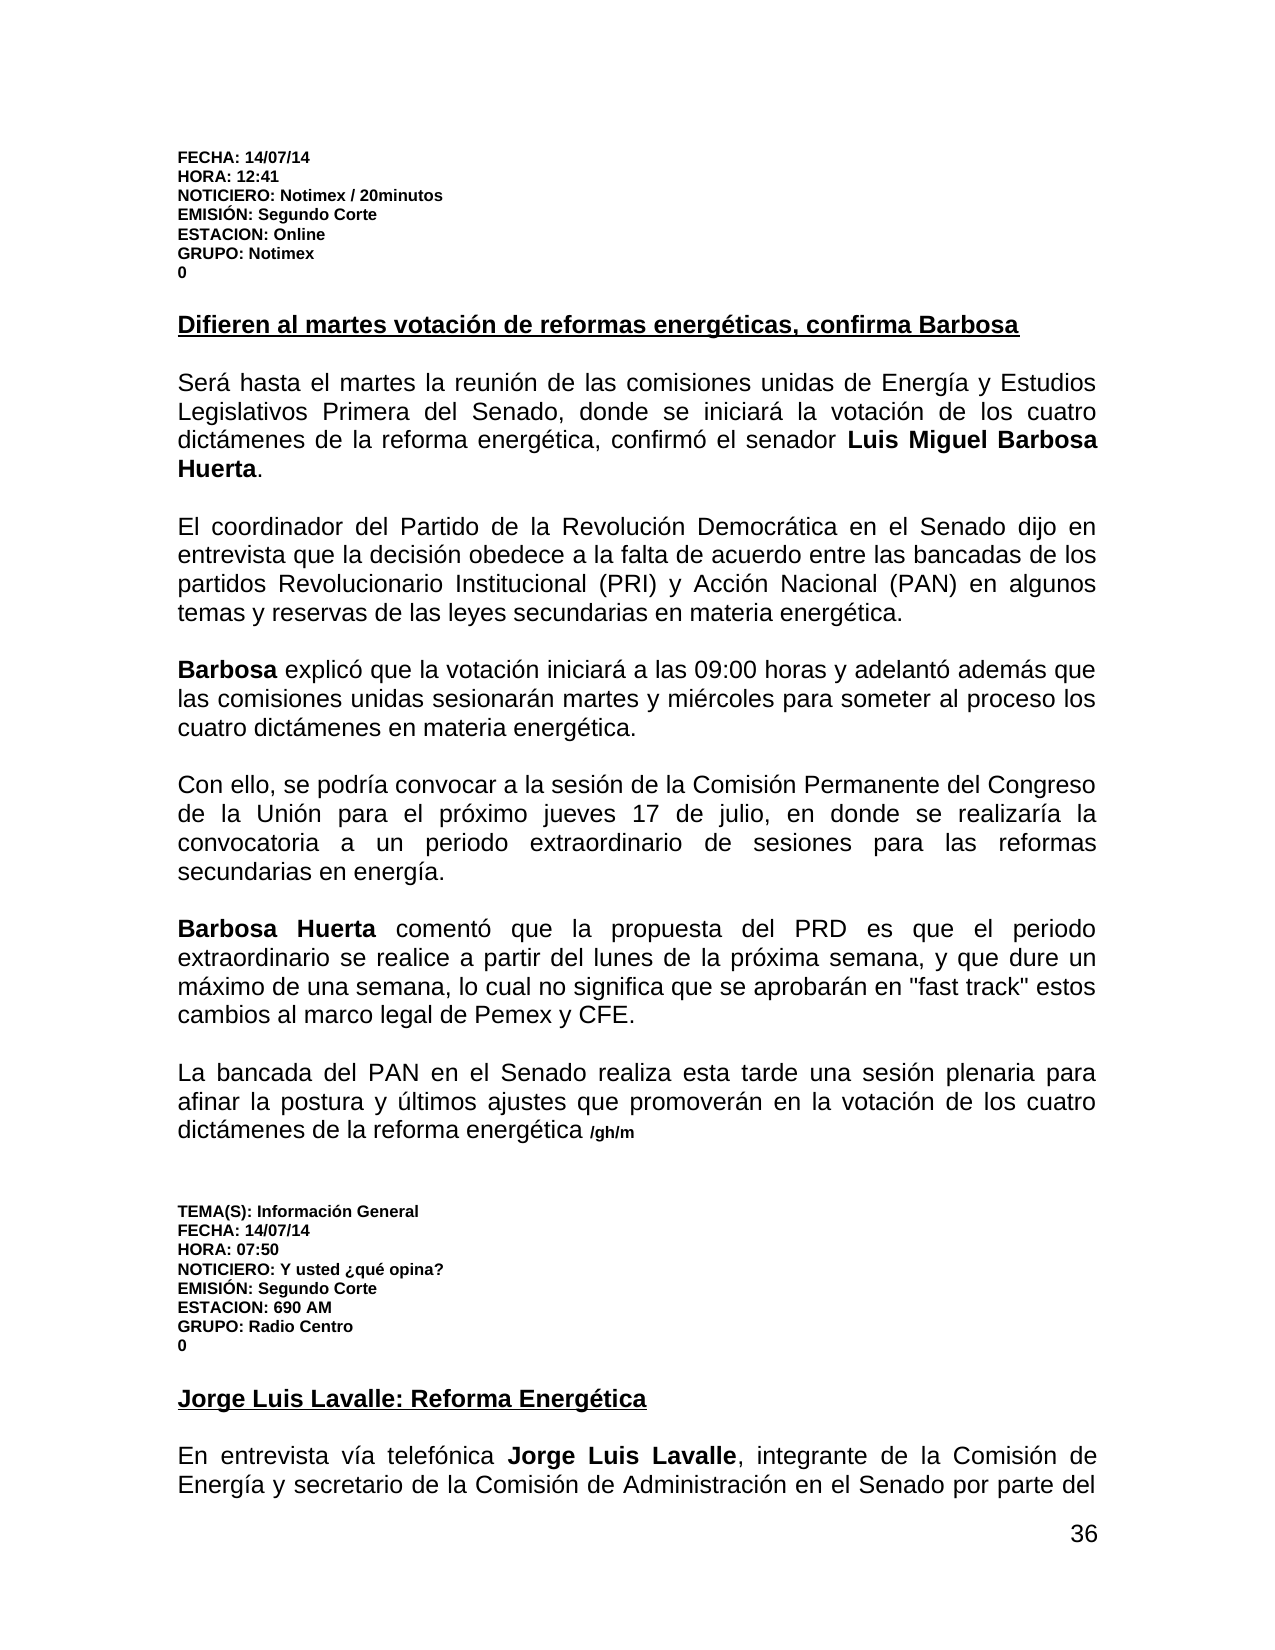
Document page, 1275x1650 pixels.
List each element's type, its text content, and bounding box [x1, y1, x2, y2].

text Barbosa explicó que la votación iniciará a las 09:00 horas y adelantó además que las comisiones unidas sesionarán martes y miércoles para someter al proceso los cuatro dictámenes en materia energética. [177, 656, 1098, 742]
text 0 [177, 1336, 1098, 1355]
text Difieren al martes votación de reformas energéticas, confirma Barbosa [177, 311, 1098, 339]
text TEMA(S): Información General [177, 1202, 1098, 1221]
text Barbosa Huerta comentó que la propuesta del PRD es que el periodo extraordinario se realice a partir del lunes de la próxima semana, y que dure un máximo de una semana, lo cual no significa que se aprobarán en "fast track" estos cambios al marco legal de Pemex y CFE. [177, 914, 1098, 1029]
text EMISIÓN: Segundo Corte [177, 205, 1098, 224]
text HORA: 12:41 [177, 167, 1098, 186]
text GRUPO: Notimex [177, 243, 1098, 263]
text GRUPO: Radio Centro [177, 1317, 1098, 1336]
text FECHA: 14/07/14 [177, 1221, 1098, 1240]
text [177, 1441, 1098, 1499]
text Jorge Luis Lavalle: Reforma Energética [177, 1384, 1098, 1413]
text El coordinador del Partido de la Revolución Democrática en el Senado dijo en entrevista que la decisión obedece a la falta de acuerdo entre las bancadas de los partidos Revolucionario Institucional (PRI) y Acción Nacional (PAN) en algunos temas y reservas de las leyes secundarias en materia energética. [177, 512, 1098, 627]
text HORA: 07:50 [177, 1240, 1098, 1259]
text NOTICIERO: Y usted ¿qué opina? [177, 1259, 1098, 1278]
text EMISIÓN: Segundo Corte [177, 1278, 1098, 1298]
text FECHA: 14/07/14 [177, 148, 1098, 167]
text Con ello, se podría convocar a la sesión de la Comisión Permanente del Congreso de la Unión para el próximo jueves 17 de julio, en donde se realizaría la convocatoria a un periodo extraordinario de sesiones para las reformas secundarias en energía. [177, 771, 1098, 886]
text ESTACION: 690 AM [177, 1298, 1098, 1317]
text ESTACION: Online [177, 224, 1098, 243]
text La bancada del PAN en el Senado realiza esta tarde una sesión plenaria para afinar la postura y últimos ajustes que promoverán en la votación de los cuatro dictámenes de la reforma energética /gh/m [177, 1058, 1098, 1144]
text 0 [177, 263, 1098, 282]
text Será hasta el martes la reunión de las comisiones unidas de Energía y Estudios Legislativos Primera del Senado, donde se iniciará la votación de los cuatro dictámenes de la reforma energética, confirmó el senador Luis Miguel Barbosa Huerta. [177, 368, 1098, 483]
text NOTICIERO: Notimex / 20minutos [177, 186, 1098, 205]
